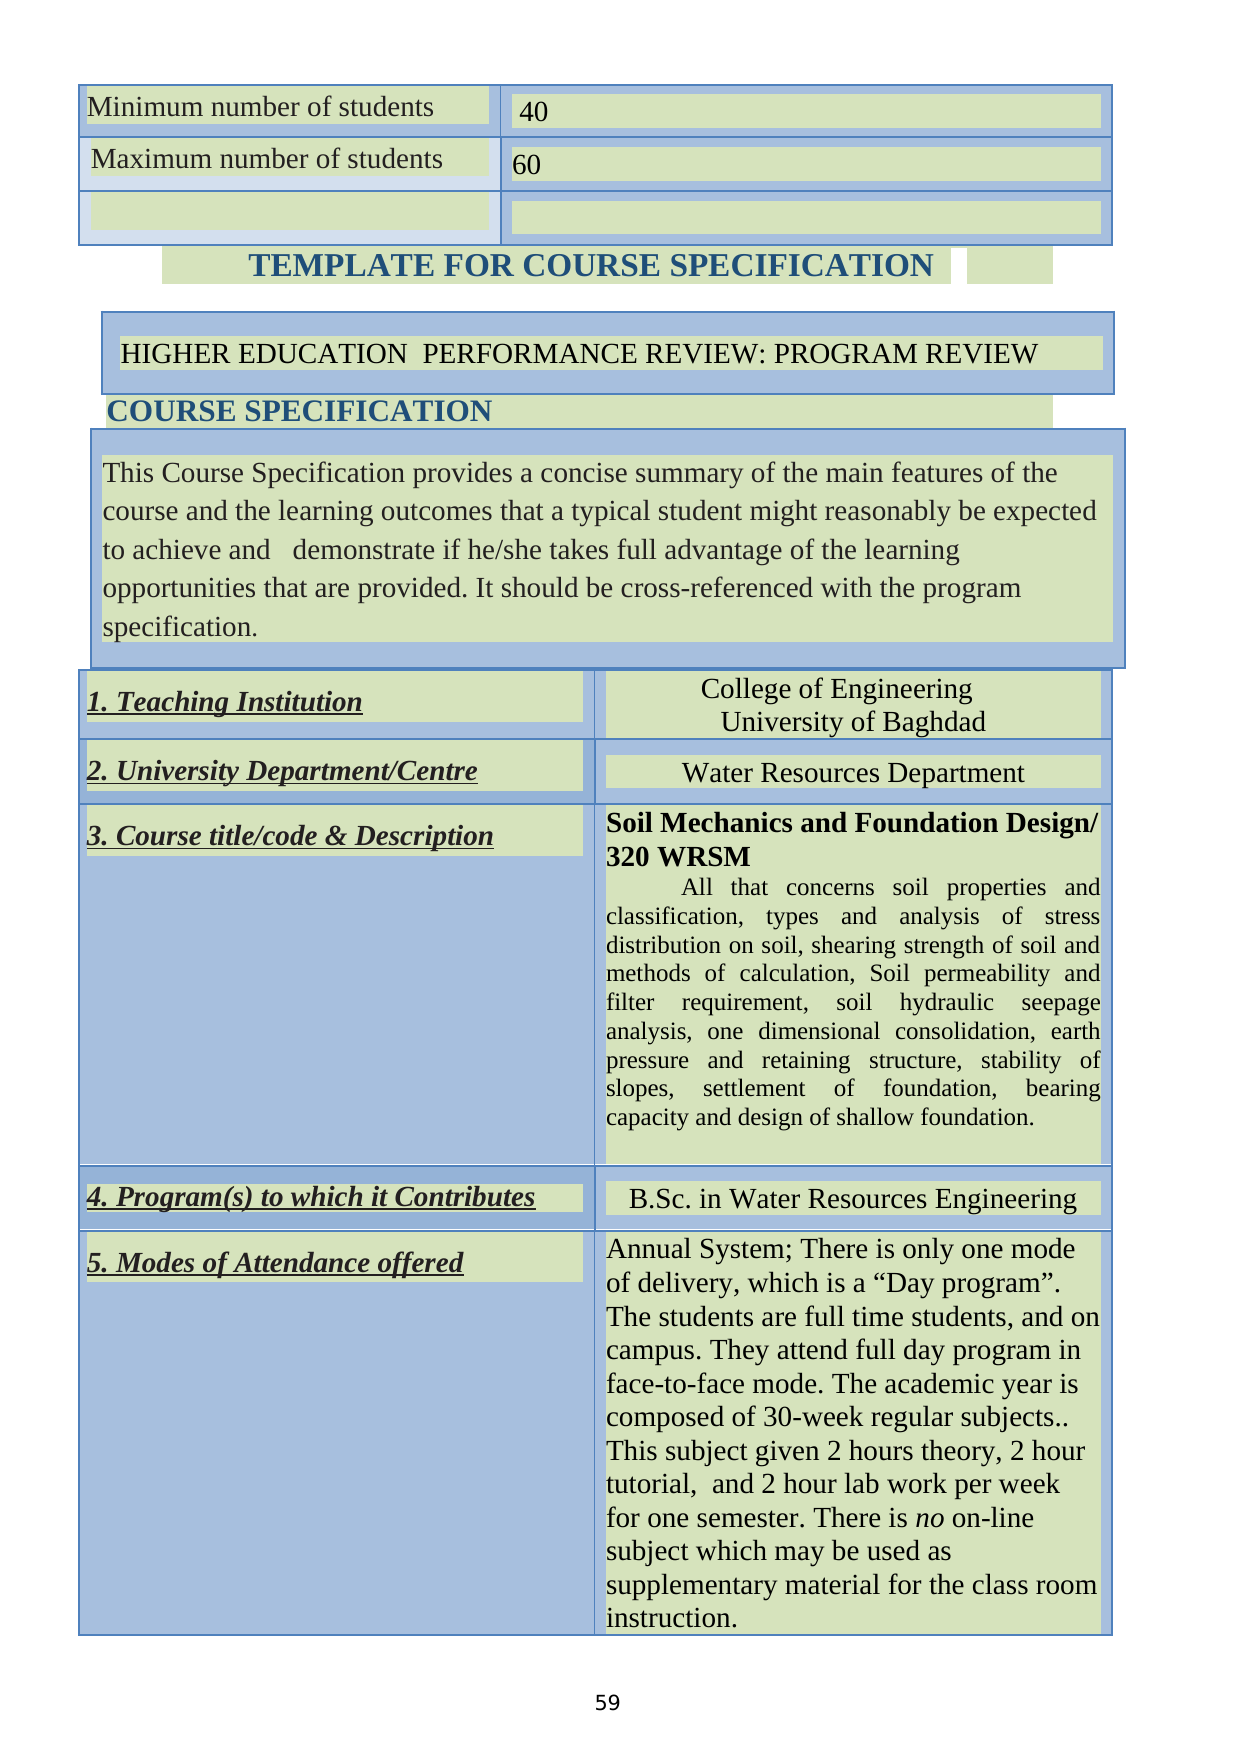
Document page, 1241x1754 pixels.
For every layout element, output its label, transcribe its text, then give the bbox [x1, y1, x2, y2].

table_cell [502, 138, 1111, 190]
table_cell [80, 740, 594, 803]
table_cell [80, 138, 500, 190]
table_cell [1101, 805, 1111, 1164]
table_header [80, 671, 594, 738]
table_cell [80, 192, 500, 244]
text TEMPLATE FOR COURSE SPECIFICATION [162, 246, 1053, 284]
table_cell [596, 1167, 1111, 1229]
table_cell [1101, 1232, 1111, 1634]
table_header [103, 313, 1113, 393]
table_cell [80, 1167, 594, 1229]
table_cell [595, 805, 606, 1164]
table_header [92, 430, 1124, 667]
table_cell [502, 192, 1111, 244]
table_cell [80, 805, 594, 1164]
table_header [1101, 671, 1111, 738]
text COURSE SPECIFICATION [106, 395, 1053, 428]
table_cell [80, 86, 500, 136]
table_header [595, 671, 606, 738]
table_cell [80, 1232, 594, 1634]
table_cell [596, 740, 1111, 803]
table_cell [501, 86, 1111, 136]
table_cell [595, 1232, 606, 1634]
